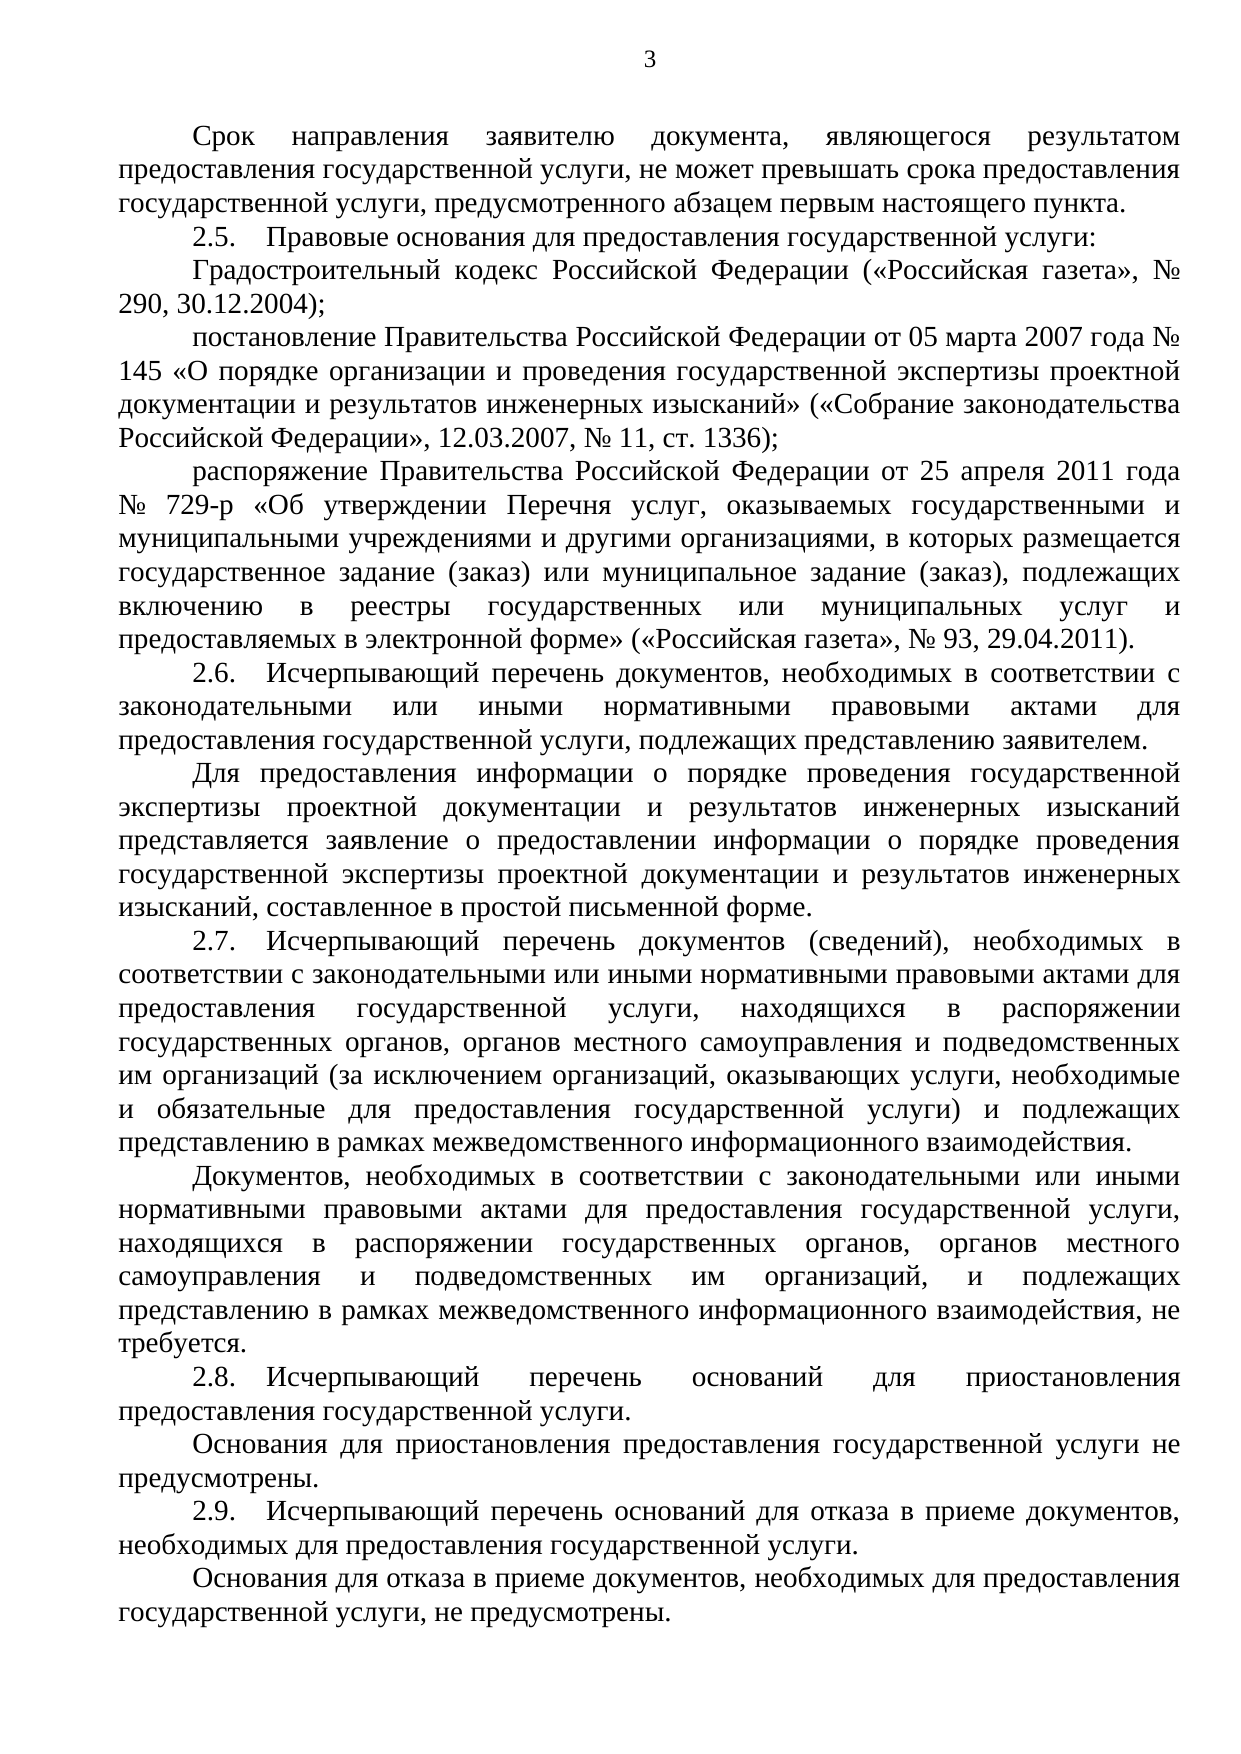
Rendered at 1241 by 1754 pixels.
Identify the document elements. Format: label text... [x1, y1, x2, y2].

text Для предоставления информации о порядке проведения государственной экспертизы проектной документации и результатов инженерных изысканий представляется заявление о предоставлении информации о порядке проведения государственной экспертизы проектной документации и результатов инженерных изысканий, составленное в простой письменной форме. [118, 755, 1181, 923]
text распоряжение Правительства Российской Федерации от 25 апреля 2011 года № 729-р «Об утверждении Перечня услуг, оказываемых государственными и муниципальными учреждениями и другими организациями, в которых размещается государственное задание (заказ) или муниципальное задание (заказ), подлежащих включению в реестры государственных или муниципальных услуг и предоставляемых в электронной форме» («Российская газета», № 93, 29.04.2011). [118, 453, 1181, 655]
text Срок направления заявителю документа, являющегося результатом предоставления государственной услуги, не может превышать срока предоставления государственной услуги, предусмотренного абзацем первым настоящего пункта. [118, 118, 1181, 219]
text постановление Правительства Российской Федерации от 05 марта 2007 года № 145 «О порядке организации и проведения государственной экспертизы проектной документации и результатов инженерных изысканий» («Собрание законодательства Российской Федерации», 12.03.2007, № 11, ст. 1336); [118, 319, 1181, 453]
text Основания для приостановления предоставления государственной услуги не предусмотрены. [118, 1426, 1181, 1493]
list Исчерпывающий перечень документов, необходимых в соответствии с законодательными или иными нормативными правовыми актами для предоставления государственной услуги, подлежащих представлению заявителем. [118, 655, 1181, 755]
list Исчерпывающий перечень оснований для отказа в приеме документов, необходимых для предоставления государственной услуги. [118, 1493, 1181, 1560]
list Исчерпывающий перечень оснований для приостановления предоставления государственной услуги. [118, 1359, 1181, 1426]
text Основания для отказа в приеме документов, необходимых для предоставления государственной услуги, не предусмотрены. [118, 1560, 1181, 1627]
text Документов, необходимых в соответствии с законодательными или иными нормативными правовыми актами для предоставления государственной услуги, находящихся в распоряжении государственных органов, органов местного самоуправления и подведомственных им организаций, и подлежащих представлению в рамках межведомственного информационного взаимодействия, не требуется. [118, 1158, 1181, 1359]
list Исчерпывающий перечень документов (сведений), необходимых в соответствии с законодательными или иными нормативными правовыми актами для предоставления государственной услуги, находящихся в распоряжении государственных органов, органов местного самоуправления и подведомственных им организаций (за исключением организаций, оказывающих услуги, необходимые и обязательные для предоставления государственной услуги) и подлежащих представлению в рамках межведомственного информационного взаимодействия. [118, 923, 1181, 1158]
list Правовые основания для предоставления государственной услуги: [118, 219, 1181, 252]
text Градостроительный кодекс Российской Федерации («Российская газета», № 290, 30.12.2004); [118, 252, 1181, 319]
